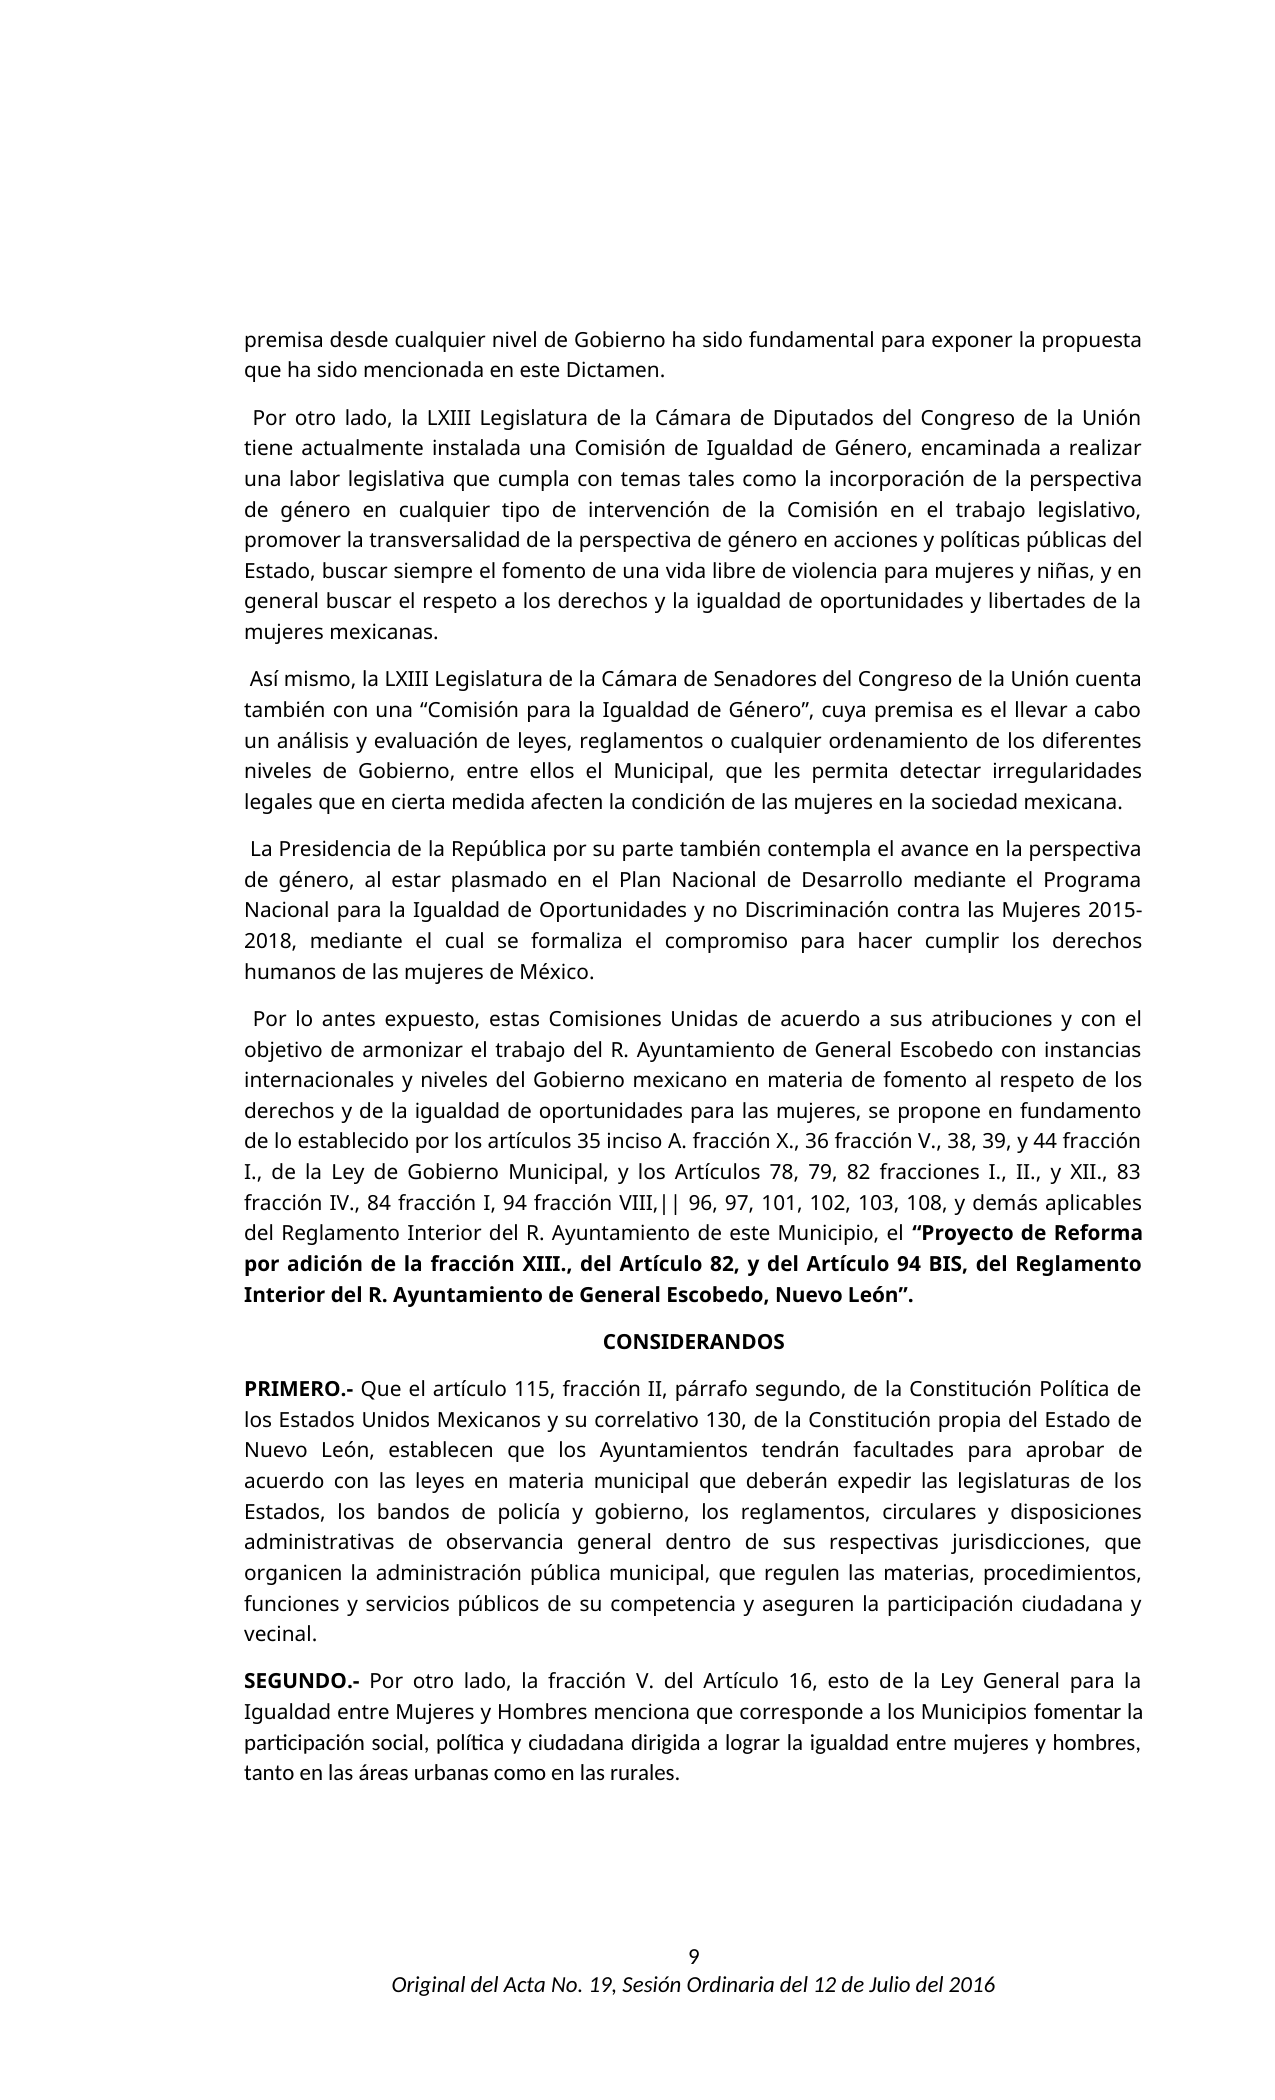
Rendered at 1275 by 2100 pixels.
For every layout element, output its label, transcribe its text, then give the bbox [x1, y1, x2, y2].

text PRIMERO.- Que el artículo 115, fracción II, párrafo segundo, de la Constitución Política de los Estados Unidos Mexicanos y su correlativo 130, de la Constitución propia del Estado de Nuevo León, establecen que los Ayuntamientos tendrán facultades para aprobar de acuerdo con las leyes en materia municipal que deberán expedir las legislaturas de los Estados, los bandos de policía y gobierno, los reglamentos, circulares y disposiciones administrativas de observancia general dentro de sus respectivas jurisdicciones, que organicen la administración pública municipal, que regulen las materias, procedimientos, funciones y servicios públicos de su competencia y aseguren la participación ciudadana y vecinal. [244, 1374, 1143, 1648]
text SEGUNDO.- Por otro lado, la fracción V. del Artículo 16, esto de la Ley General para la Igualdad entre Mujeres y Hombres menciona que corresponde a los Municipios fomentar la participación social, política y ciudadana dirigida a lograr la igualdad entre mujeres y hombres, tanto en las áreas urbanas como en las rurales. [244, 1667, 1143, 1786]
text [244, 325, 1143, 384]
text CONSIDERANDOS [244, 1327, 1143, 1355]
text La Presidencia de la República por su parte también contempla el avance en la perspectiva de género, al estar plasmado en el Plan Nacional de Desarrollo mediante el Programa Nacional para la Igualdad de Oportunidades y no Discriminación contra las Mujeres 2015-2018, mediante el cual se formaliza el compromiso para hacer cumplir los derechos humanos de las mujeres de México. [244, 834, 1143, 985]
text Por otro lado, la LXIII Legislatura de la Cámara de Diputados del Congreso de la Unión tiene actualmente instalada una Comisión de Igualdad de Género, encaminada a realizar una labor legislativa que cumpla con temas tales como la incorporación de la perspectiva de género en cualquier tipo de intervención de la Comisión en el trabajo legislativo, promover la transversalidad de la perspectiva de género en acciones y políticas públicas del Estado, buscar siempre el fomento de una vida libre de violencia para mujeres y niñas, y en general buscar el respeto a los derechos y la igualdad de oportunidades y libertades de la mujeres mexicanas. [244, 403, 1143, 646]
text Así mismo, la LXIII Legislatura de la Cámara de Senadores del Congreso de la Unión cuenta también con una “Comisión para la Igualdad de Género”, cuya premisa es el llevar a cabo un análisis y evaluación de leyes, reglamentos o cualquier ordenamiento de los diferentes niveles de Gobierno, entre ellos el Municipal, que les permita detectar irregularidades legales que en cierta medida afecten la condición de las mujeres en la sociedad mexicana. [244, 664, 1143, 815]
text Por lo antes expuesto, estas Comisiones Unidas de acuerdo a sus atribuciones y con el objetivo de armonizar el trabajo del R. Ayuntamiento de General Escobedo con instancias internacionales y niveles del Gobierno mexicano en materia de fomento al respeto de los derechos y de la igualdad de oportunidades para las mujeres, se propone en fundamento de lo establecido por los artículos 35 inciso A. fracción X., 36 fracción V., 38, 39, y 44 fracción I., de la Ley de Gobierno Municipal, y los Artículos 78, 79, 82 fracciones I., II., y XII., 83 fracción IV., 84 fracción I, 94 fracción VIII,|| 96, 97, 101, 102, 103, 108, y demás aplicables del Reglamento Interior del R. Ayuntamiento de este Municipio, el “Proyecto de Reforma por adición de la fracción XIII., del Artículo 82, y del Artículo 94 BIS, del Reglamento Interior del R. Ayuntamiento de General Escobedo, Nuevo León”. [244, 1004, 1143, 1308]
